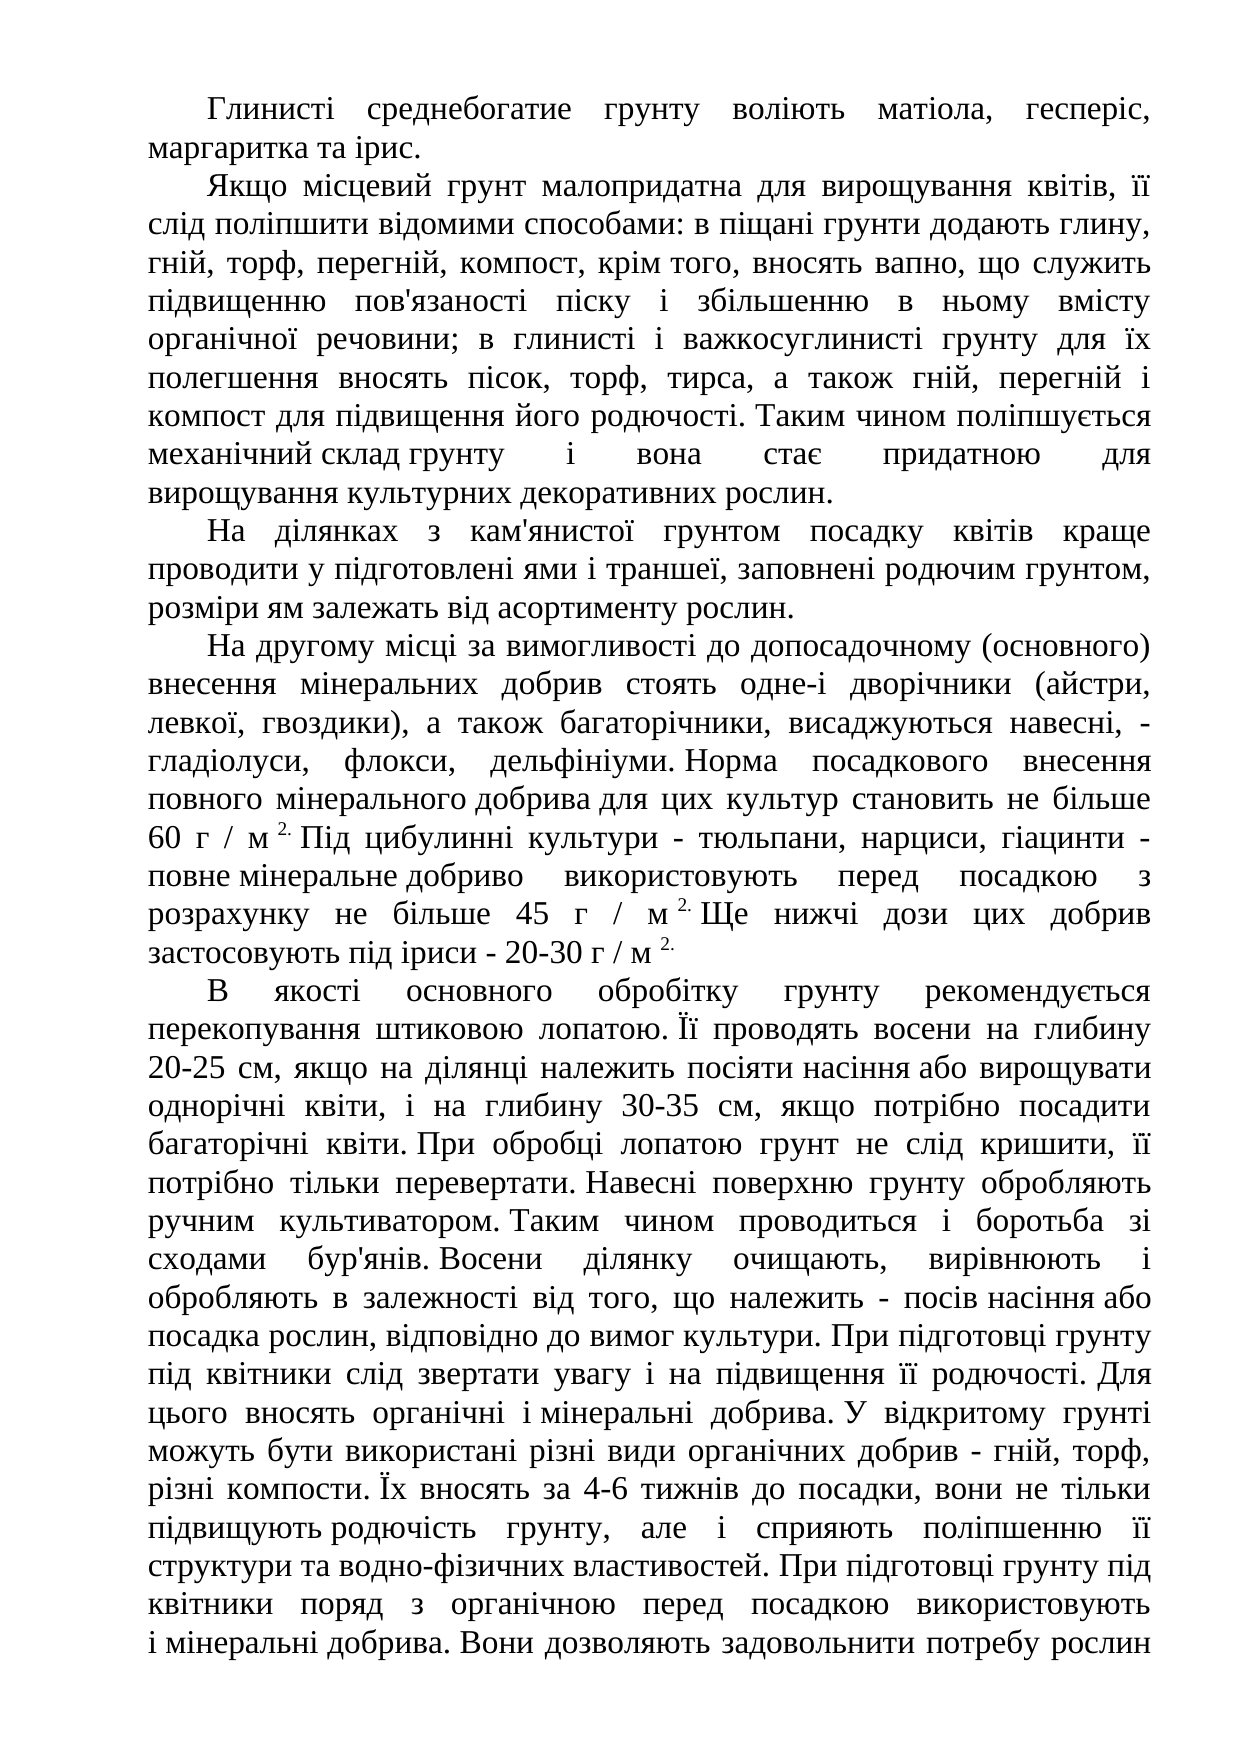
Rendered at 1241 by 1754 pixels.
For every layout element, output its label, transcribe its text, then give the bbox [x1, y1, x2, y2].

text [148, 970, 1152, 1660]
text На ділянках з кам'янистої грунтом посадку квітів краще проводити у підготовлені ями і траншеї, заповнені родючим грунтом, розміри ям залежать від асортименту рослин. [148, 510, 1152, 625]
text Якщо місцевий грунт малопридатна для вирощування квітів, її слід поліпшити відомими способами: в піщані грунти додають глину, гній, торф, перегній, компост, крім того, вносять вапно, що служить підвищенню пов'язаності піску і збільшенню в ньому вмісту органічної речовини; в глинисті і важкосуглинисті грунту для їх полегшення вносять пісок, торф, тирса, а також гній, перегній і компост для підвищення його родючості. Таким чином поліпшується механічний склад грунту і вона стає придатною для вирощування культурних декоративних рослин. [148, 165, 1152, 510]
text Глинисті среднебогатие грунту воліють матіола, гесперіс, маргаритка та ірис. [148, 88, 1152, 165]
text На другому місці за вимогливості до допосадочному (основного) внесення мінеральних добрив стоять одне-і дворічники (айстри, левкої, гвоздики), а також багаторічники, висаджуються навесні, - гладіолуси, флокси, дельфініуми. Норма посадкового внесення повного мінерального добрива для цих культур становить не більше 60 г / м 2. Під цибулинні культури - тюльпани, нарциси, гіацинти - повне мінеральне добриво використовують перед посадкою з розрахунку не більше 45 г / м 2. Ще нижчі дози цих добрив застосовують під іриси - 20-30 г / м 2. [148, 625, 1152, 970]
